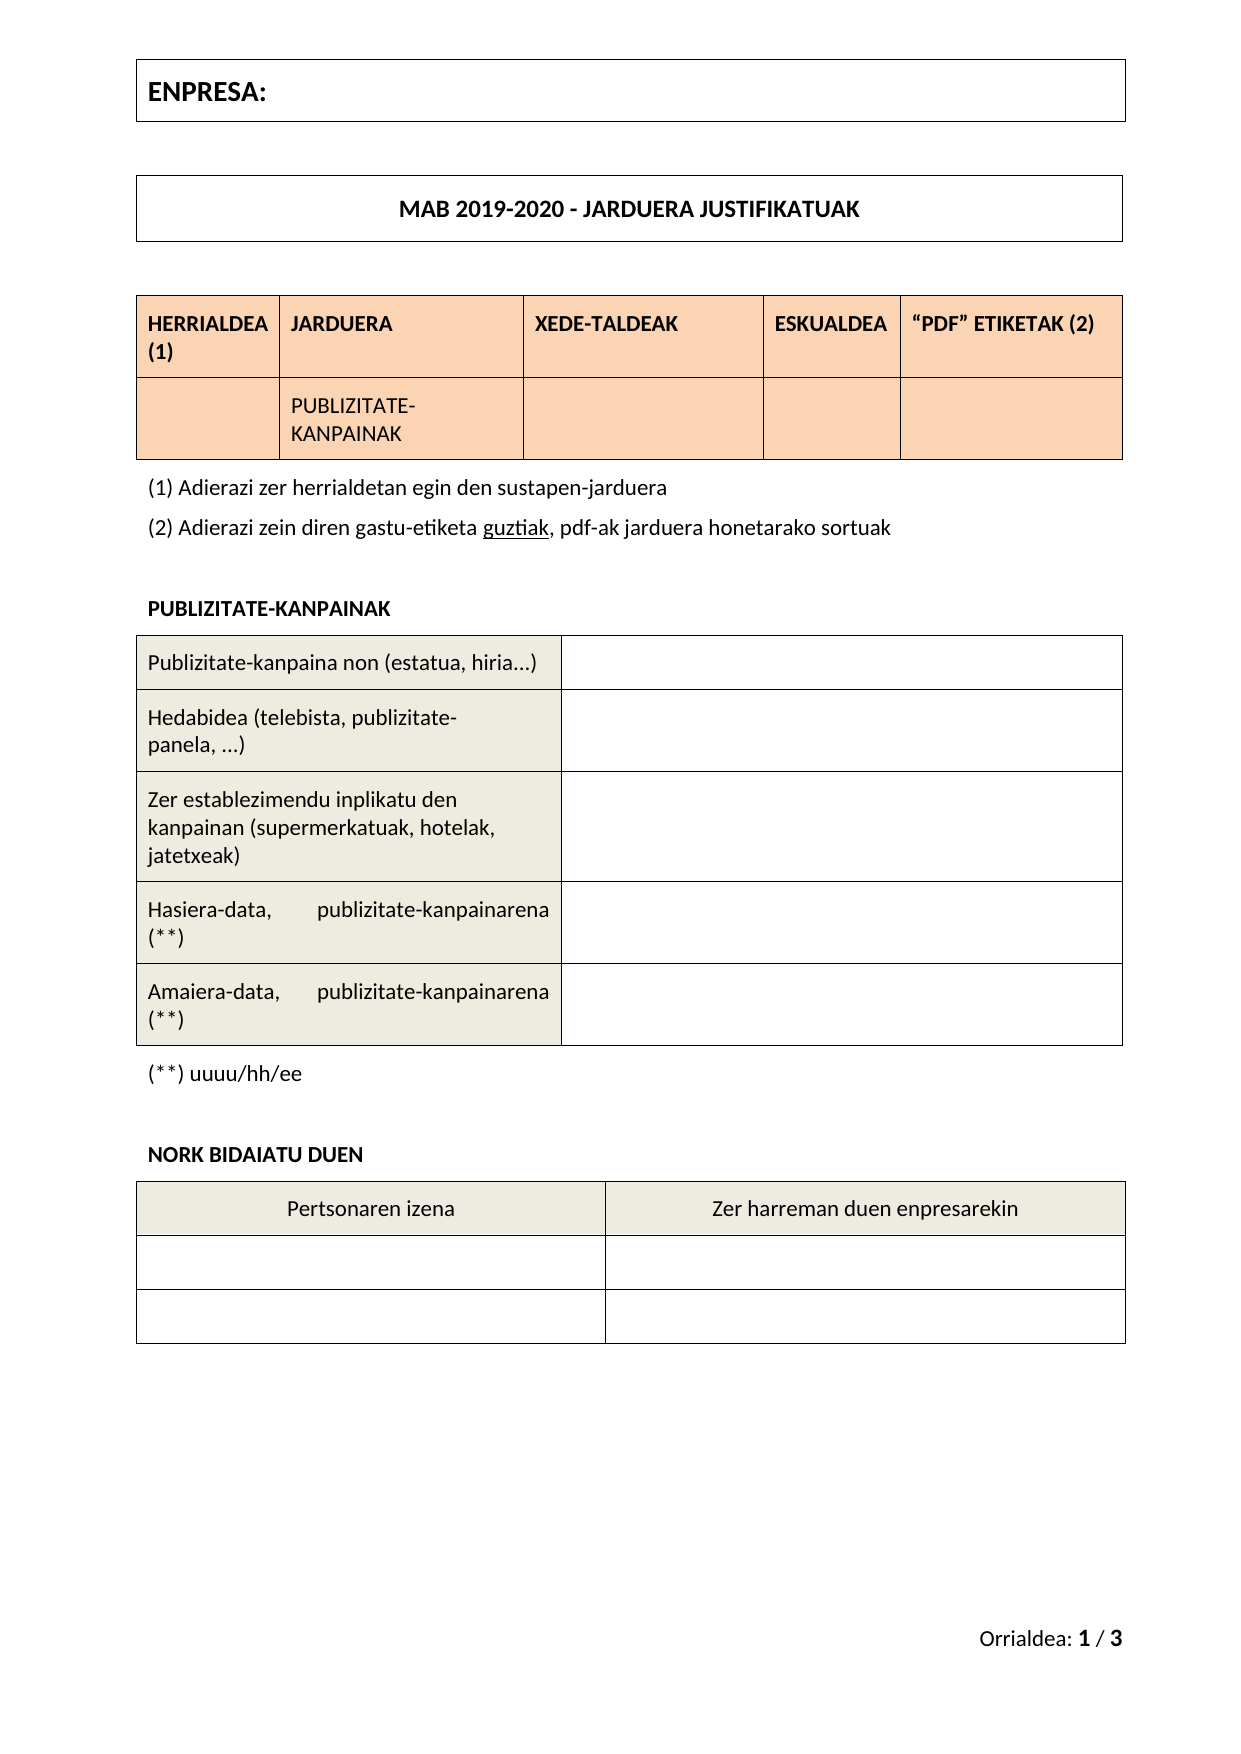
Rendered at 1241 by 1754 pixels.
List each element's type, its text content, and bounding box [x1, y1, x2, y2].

table_header HERRIALDEA (1) [137, 296, 279, 377]
text (1) Adierazi zer herrialdetan egin den sustapen-jarduera [148, 473, 1122, 501]
table_cell Hedabidea (telebista, publizitate-panela, ...) [137, 690, 561, 771]
text (**) uuuu/hh/ee [148, 1059, 1122, 1087]
table_cell [562, 690, 1122, 771]
table_header Zer harreman duen enpresarekin [606, 1182, 1125, 1234]
table_header Publizitate-kanpaina non (estatua, hiria...) [137, 636, 561, 689]
table_cell [562, 964, 1122, 1045]
table_header XEDE-TALDEAK [524, 296, 763, 377]
table_cell [524, 378, 763, 459]
text PUBLIZITATE-KANPAINAK [148, 594, 1122, 622]
table_cell [137, 1290, 605, 1343]
table_cell Hasiera-data, publizitate-kanpainarena (**) [137, 882, 561, 963]
table_cell Zer establezimendu inplikatu den kanpainan (supermerkatuak, hotelak, jatetxeak) [137, 772, 561, 881]
table_cell [606, 1236, 1125, 1289]
table_header MAB 2019-2020 - JARDUERA JUSTIFIKATUAK [137, 176, 1122, 241]
table_header ENPRESA: [137, 60, 1125, 121]
table_cell [901, 378, 1122, 459]
table_cell [562, 772, 1122, 881]
table_header [562, 636, 1122, 689]
table_header “PDF” ETIKETAK (2) [901, 296, 1122, 377]
text (2) Adierazi zein diren gastu-etiketa guztiak, pdf-ak jarduera honetarako sortuak [148, 513, 1122, 541]
table_header ESKUALDEA [764, 296, 900, 377]
table_cell [606, 1290, 1125, 1343]
table_cell [137, 378, 279, 459]
table_header Pertsonaren izena [137, 1182, 605, 1234]
table_cell PUBLIZITATE-KANPAINAK [280, 378, 523, 459]
table_cell [137, 1236, 605, 1289]
table_header JARDUERA [280, 296, 523, 377]
table_cell [764, 378, 900, 459]
text NORK BIDAIATU DUEN [148, 1140, 1122, 1168]
table_cell Amaiera-data, publizitate-kanpainarena (**) [137, 964, 561, 1045]
table_cell [562, 882, 1122, 963]
